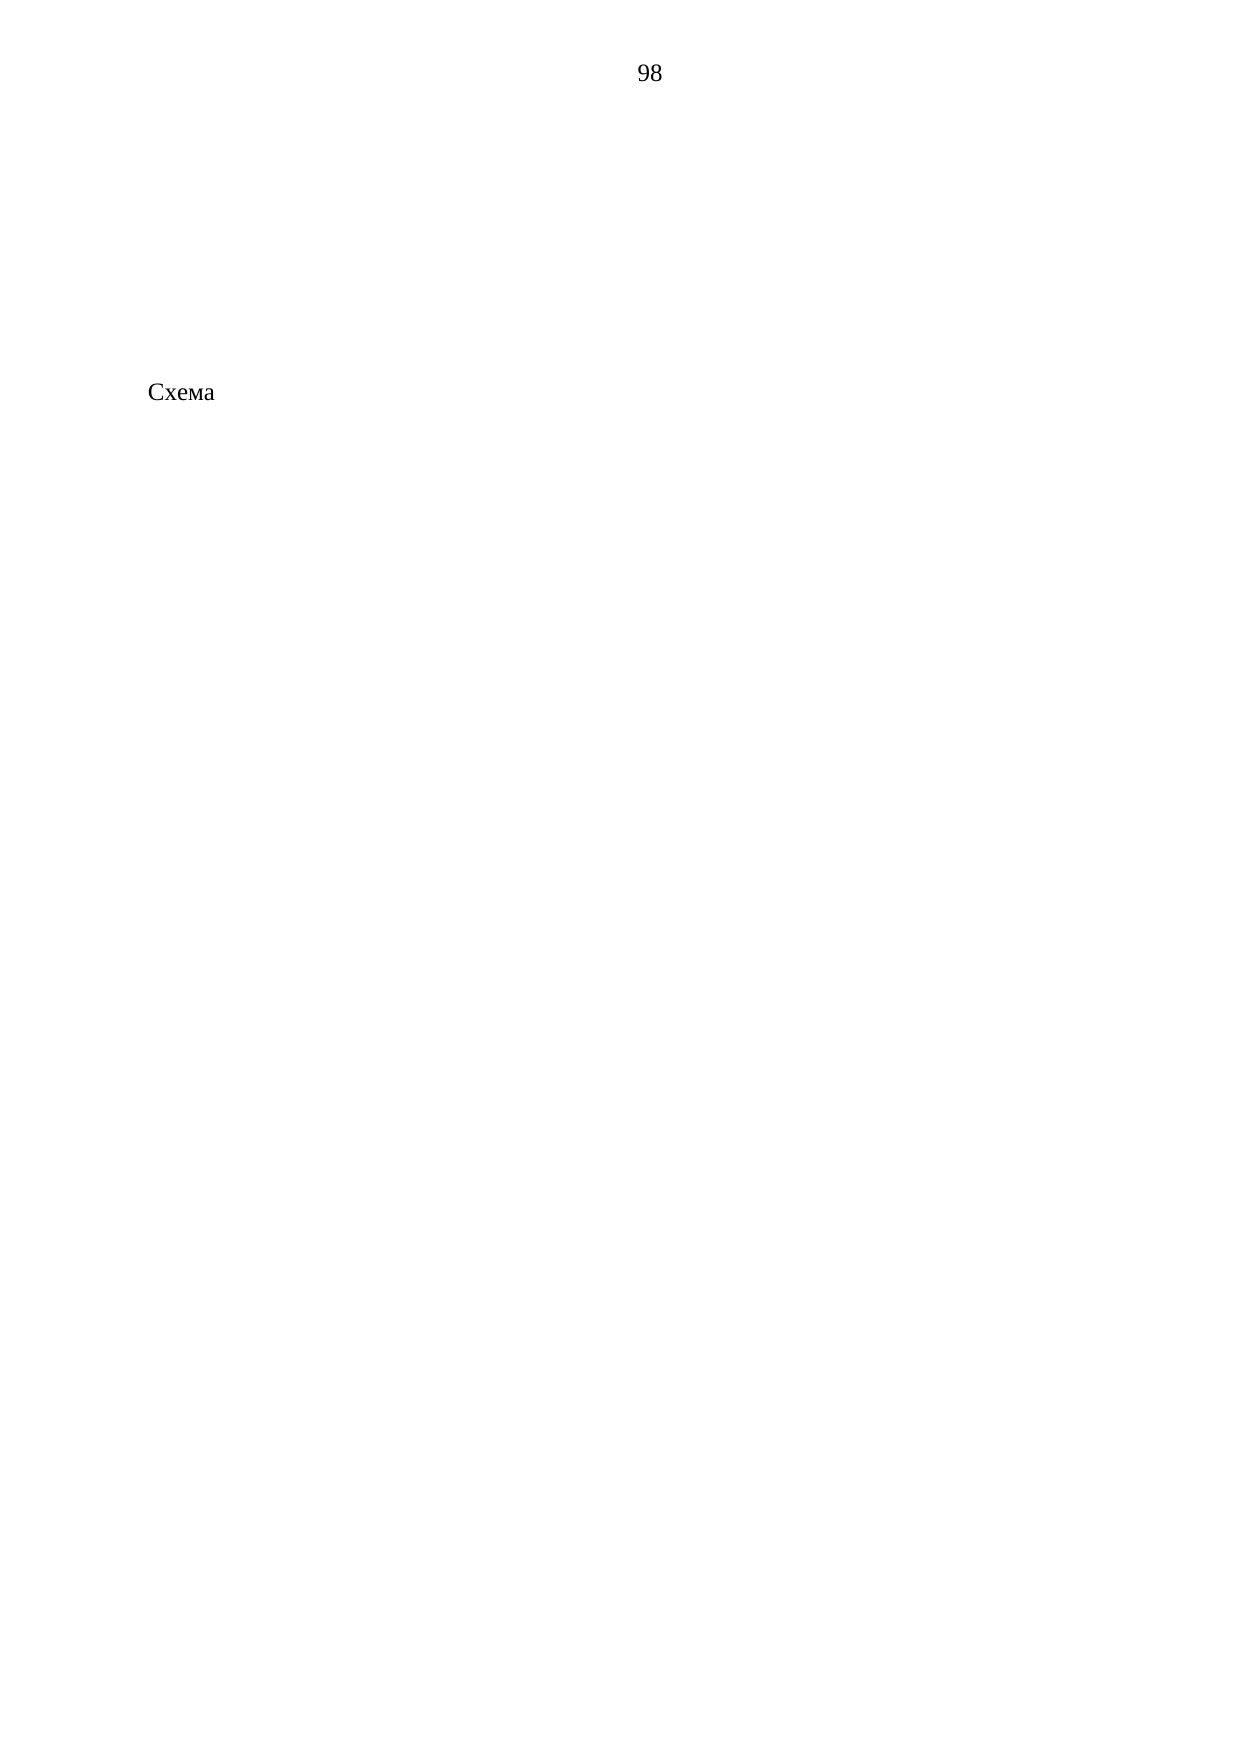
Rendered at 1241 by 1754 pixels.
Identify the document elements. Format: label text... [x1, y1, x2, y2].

text Схема [148, 377, 1152, 406]
